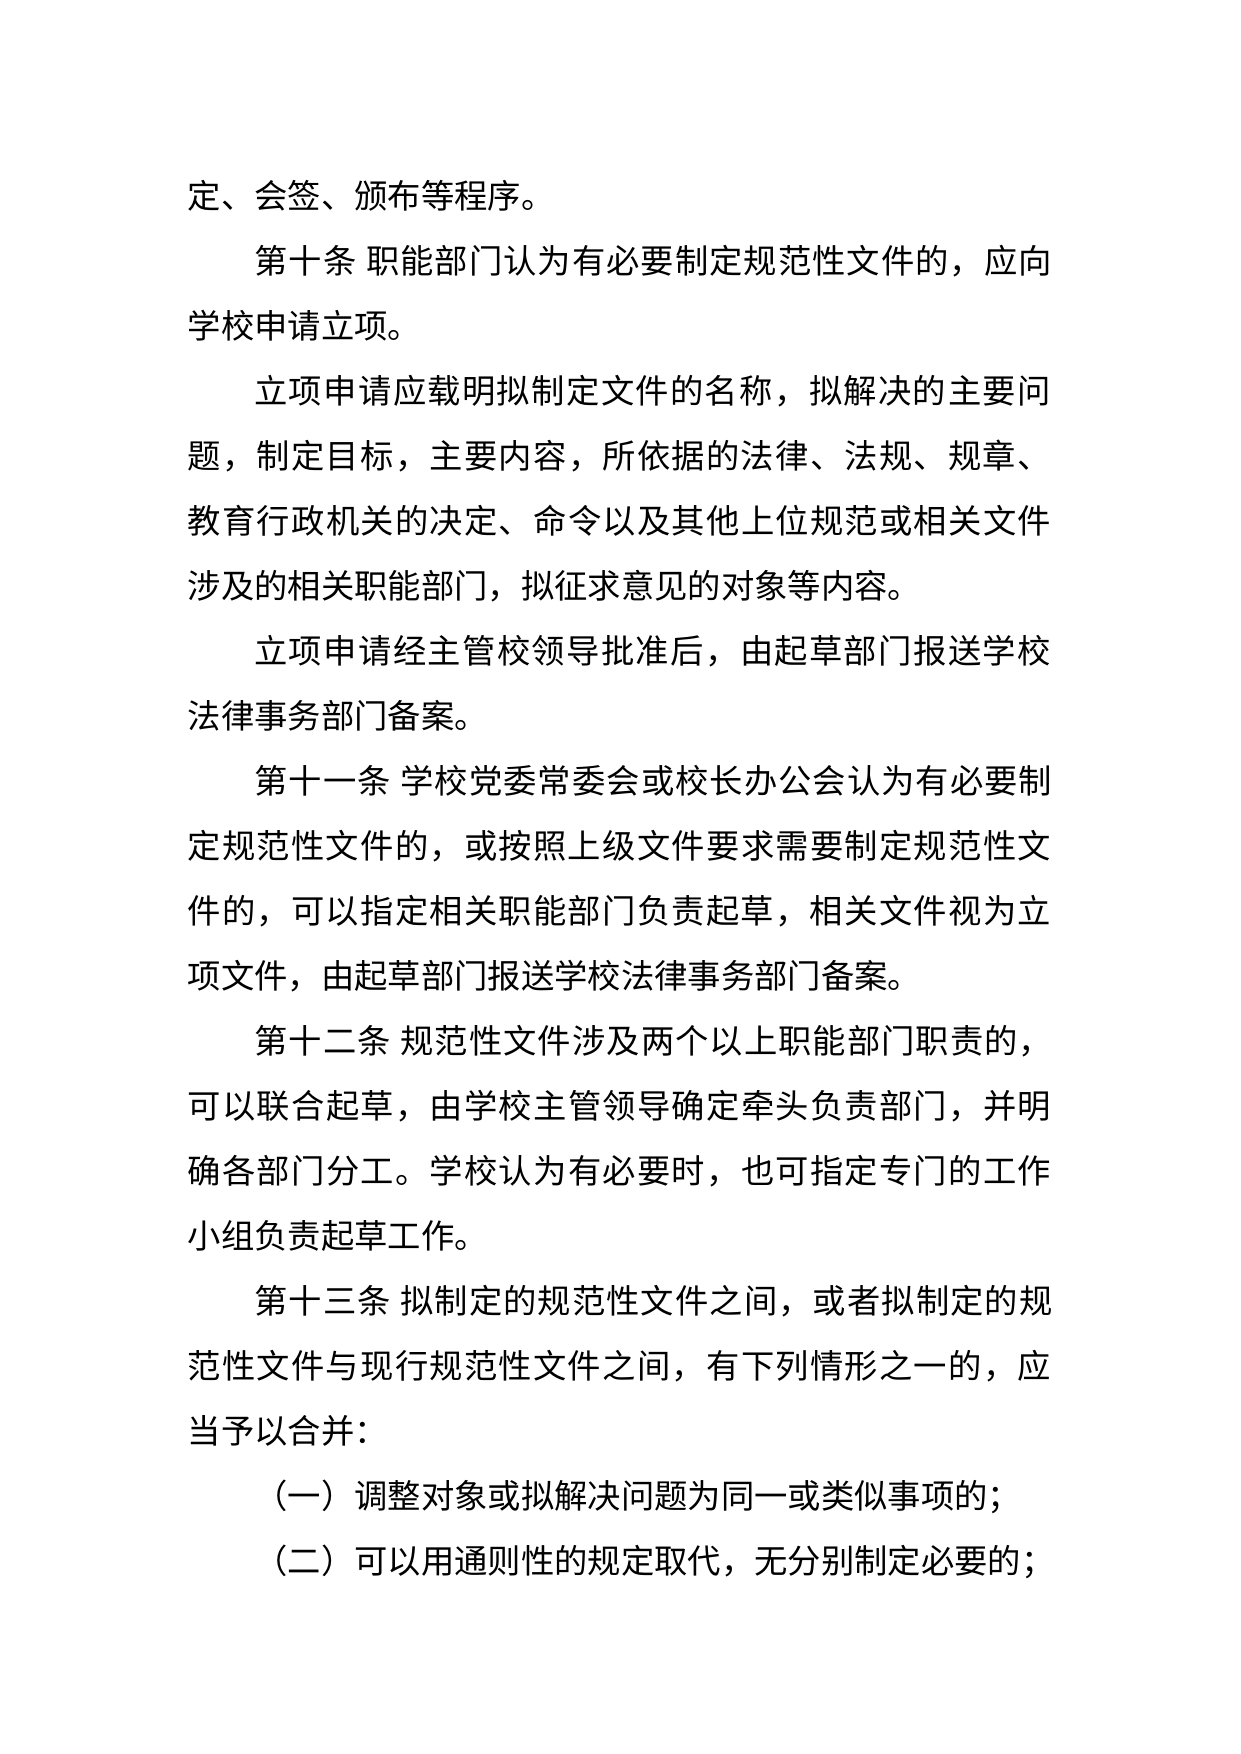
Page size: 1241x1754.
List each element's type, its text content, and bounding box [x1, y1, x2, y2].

text 立项申请应载明拟制定文件的名称，拟解决的主要问题，制定目标，主要内容，所依据的法律、法规、规章、教育行政机关的决定、命令以及其他上位规范或相关文件，涉及的相关职能部门，拟征求意见的对象等内容。 [187, 357, 1053, 617]
text 第十条职能部门认为有必要制定规范性文件的，应向学校申请立项。 [187, 227, 1053, 357]
text 立项申请经主管校领导批准后，由起草部门报送学校法律事务部门备案。 [187, 617, 1053, 747]
text 第十一条学校党委常委会或校长办公会认为有必要制定规范性文件的，或按照上级文件要求需要制定规范性文件的，可以指定相关职能部门负责起草，相关文件视为立项文件，由起草部门报送学校法律事务部门备案。 [187, 747, 1053, 1007]
text 第十三条拟制定的规范性文件之间，或者拟制定的规范性文件与现行规范性文件之间，有下列情形之一的，应当予以合并： [187, 1267, 1053, 1462]
text （二）可以用通则性的规定取代，无分别制定必要的； [187, 1527, 1053, 1592]
text 第十二条规范性文件涉及两个以上职能部门职责的，可以联合起草，由学校主管领导确定牵头负责部门，并明确各部门分工。学校认为有必要时，也可指定专门的工作小组负责起草工作。 [187, 1007, 1053, 1267]
text （一）调整对象或拟解决问题为同一或类似事项的； [187, 1462, 1053, 1527]
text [187, 162, 1053, 227]
